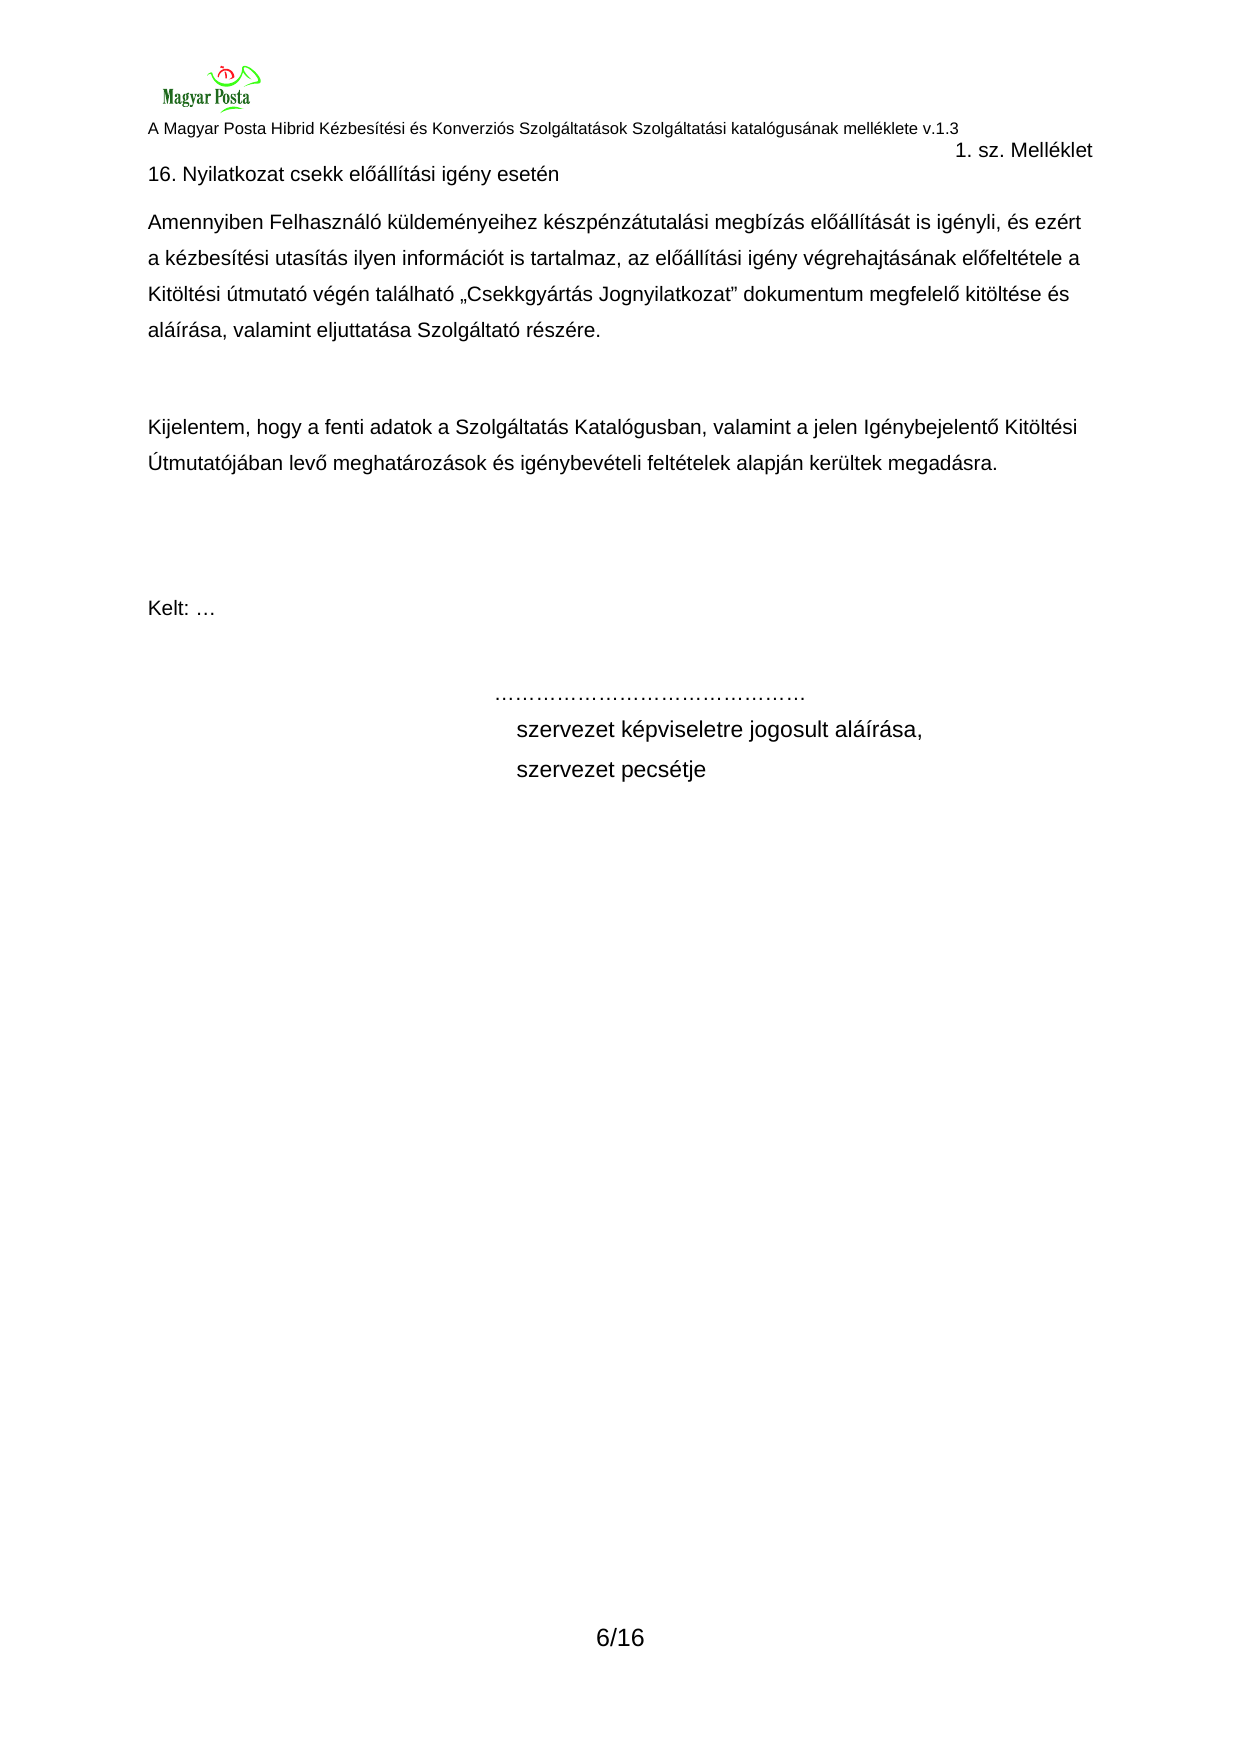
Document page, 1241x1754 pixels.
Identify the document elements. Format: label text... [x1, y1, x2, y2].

text Amennyiben Felhasználó küldeményeihez készpénzátutalási megbízás előállítását is igényli, és ezért a kézbesítési utasítás ilyen információt is tartalmaz, az előállítási igény végrehajtásának előfeltétele a Kitöltési útmutató végén található „Csekkgyártás Jognyilatkozat” dokumentum megfelelő kitöltése és aláírása, valamint eljuttatása Szolgáltató részére. [148, 210, 1093, 342]
text 16. Nyilatkozat csekk előállítási igény esetén [148, 162, 1093, 186]
text Kijelentem, hogy a fenti adatok a Szolgáltatás Katalógusban, valamint a jelen Igénybejelentő Kitöltési Útmutatójában levő meghatározások és igénybevételi feltételek alapján kerültek megadásra. [148, 415, 1093, 474]
text Kelt: … [148, 596, 1093, 620]
text ……………………………………… [223, 680, 1093, 704]
text szervezet képviseletre jogosult aláírása, [444, 716, 1093, 743]
text szervezet pecsétje [444, 756, 1093, 782]
